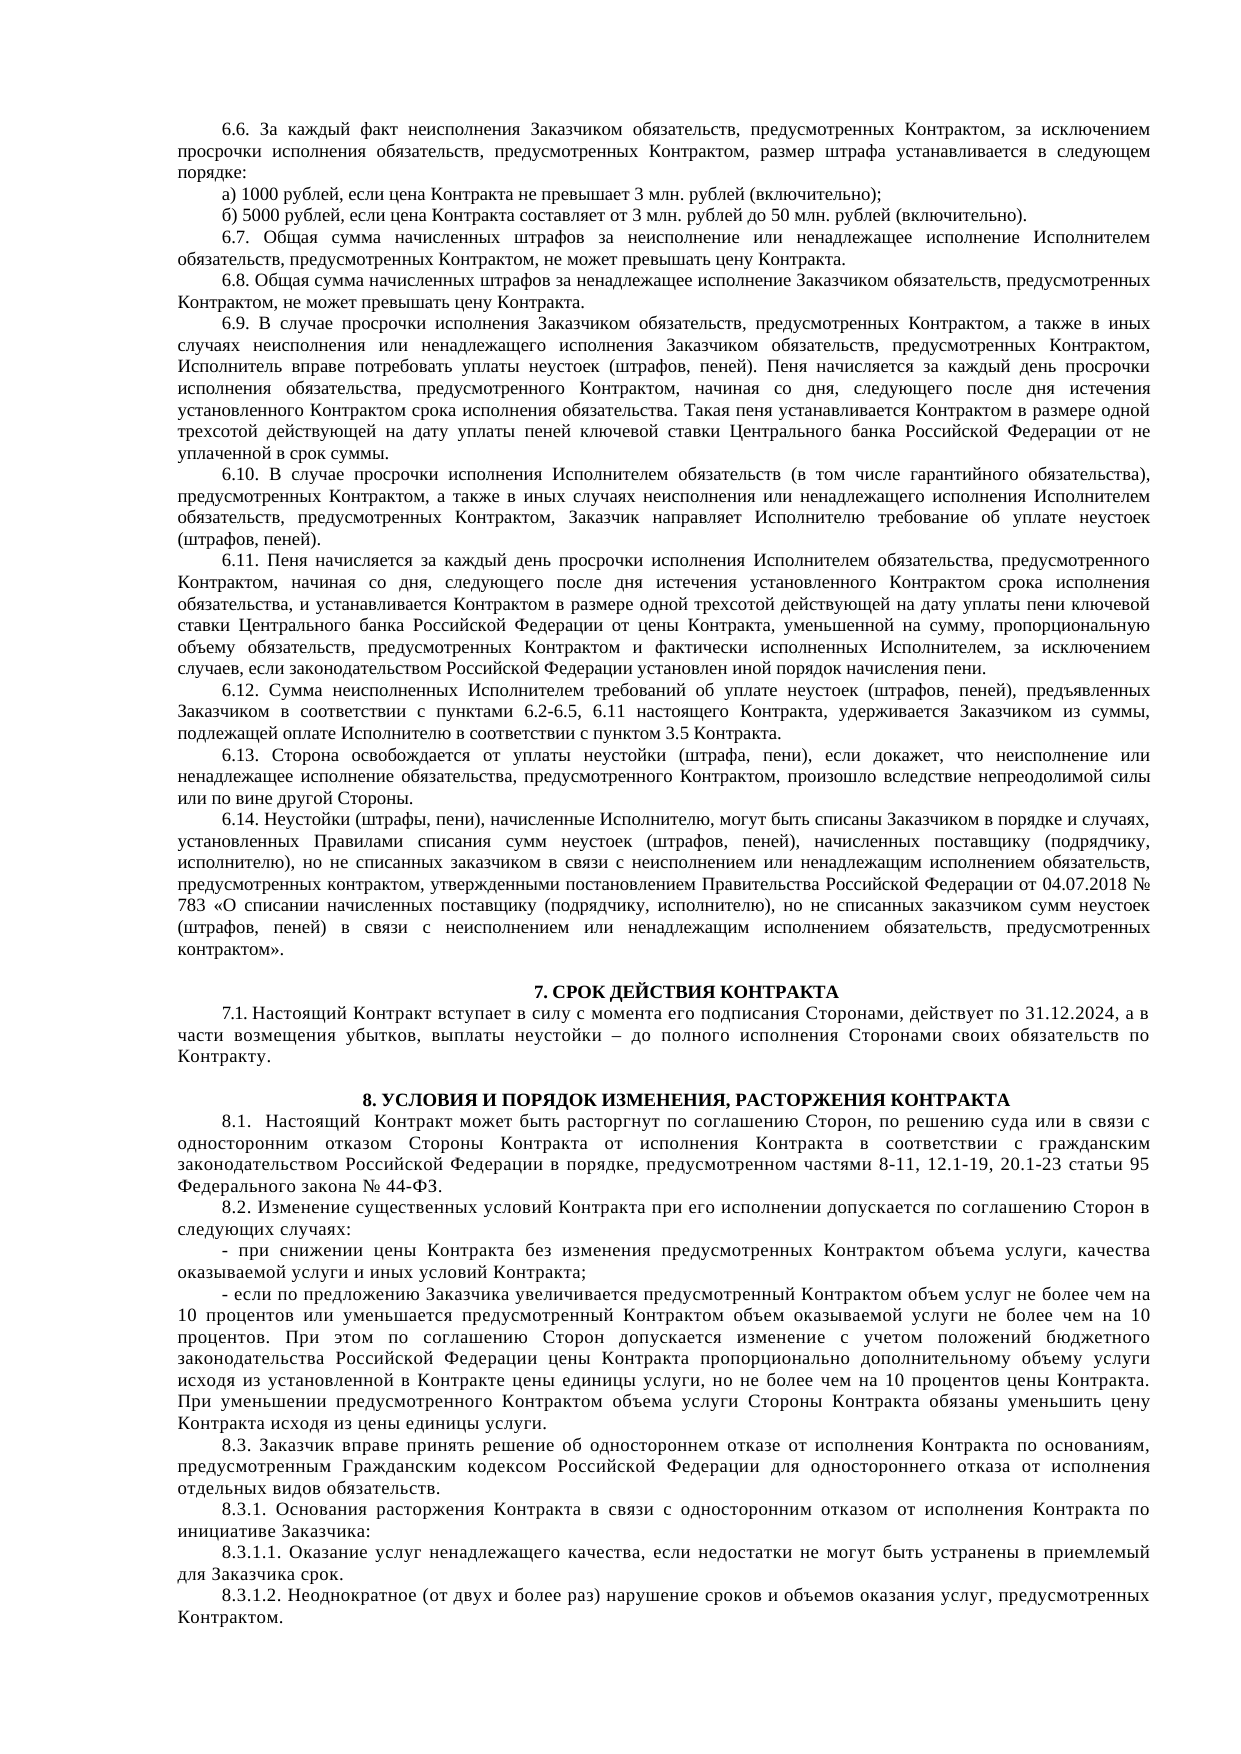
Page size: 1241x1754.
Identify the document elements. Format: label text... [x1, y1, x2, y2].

text - при снижении цены Контракта без изменения предусмотренных Контрактом объема услуги, качества оказываемой услуги и иных условий Контракта; [177, 1239, 1152, 1282]
text 8.3.1. Основания расторжения Контракта в связи с односторонним отказом от исполнения Контракта по инициативе Заказчика: [177, 1498, 1152, 1541]
text 7.1. Настоящий Контракт вступает в силу с момента его подписания Сторонами, действует по 31.12.2024, а в части возмещения убытков, выплаты неустойки – до полного исполнения Сторонами своих обязательств по Контракту. [177, 1002, 1152, 1067]
text 8.3.1.2. Неоднократное (от двух и более раз) нарушение сроков и объемов оказания услуг, предусмотренных Контрактом. [177, 1584, 1152, 1627]
text 6.8. Общая сумма начисленных штрафов за ненадлежащее исполнение Заказчиком обязательств, предусмотренных Контрактом, не может превышать цену Контракта. [177, 269, 1152, 312]
text 8.2. Изменение существенных условий Контракта при его исполнении допускается по соглашению Сторон в следующих случаях: [177, 1196, 1152, 1239]
text 6.13. Сторона освобождается от уплаты неустойки (штрафа, пени), если докажет, что неисполнение или ненадлежащее исполнение обязательства, предусмотренного Контрактом, произошло вследствие непреодолимой силы или по вине другой Стороны. [177, 743, 1152, 808]
text 6.7. Общая сумма начисленных штрафов за неисполнение или ненадлежащее исполнение Исполнителем обязательств, предусмотренных Контрактом, не может превышать цену Контракта. [177, 226, 1152, 269]
text 8.1. Настоящий Контракт может быть расторгнут по соглашению Сторон, по решению суда или в связи с односторонним отказом Стороны Контракта от исполнения Контракта в соответствии с гражданским законодательством Российской Федерации в порядке, предусмотренном частями 8-11, 12.1-19, 20.1-23 статьи 95 Федерального закона № 44-ФЗ. [177, 1110, 1152, 1196]
text 6.11. Пеня начисляется за каждый день просрочки исполнения Исполнителем обязательства, предусмотренного Контрактом, начиная со дня, следующего после дня истечения установленного Контрактом срока исполнения обязательства, и устанавливается Контрактом в размере одной трехсотой действующей на дату уплаты пени ключевой ставки Центрального банка Российской Федерации от цены Контракта, уменьшенной на сумму, пропорциональную объему обязательств, предусмотренных Контрактом и фактически исполненных Исполнителем, за исключением случаев, если законодательством Российской Федерации установлен иной порядок начисления пени. [177, 549, 1152, 679]
text 8. УСЛОВИЯ И ПОРЯДОК ИЗМЕНЕНИЯ, РАСТОРЖЕНИЯ КОНТРАКТА [177, 1088, 1152, 1110]
text 7. СРОК ДЕЙСТВИЯ КОНТРАКТА [177, 981, 1152, 1002]
text 8.3.1.1. Оказание услуг ненадлежащего качества, если недостатки не могут быть устранены в приемлемый для Заказчика срок. [177, 1541, 1152, 1584]
text а) 1000 рублей, если цена Контракта не превышает 3 млн. рублей (включительно); [177, 183, 1152, 204]
text - если по предложению Заказчика увеличивается предусмотренный Контрактом объем услуг не более чем на 10 процентов или уменьшается предусмотренный Контрактом объем оказываемой услуги не более чем на 10 процентов. При этом по соглашению Сторон допускается изменение с учетом положений бюджетного законодательства Российской Федерации цены Контракта пропорционально дополнительному объему услуги исходя из установленной в Контракте цены единицы услуги, но не более чем на 10 процентов цены Контракта. При уменьшении предусмотренного Контрактом объема услуги Стороны Контракта обязаны уменьшить цену Контракта исходя из цены единицы услуги. [177, 1282, 1152, 1433]
text б) 5000 рублей, если цена Контракта составляет от 3 млн. рублей до 50 млн. рублей (включительно). [177, 204, 1152, 226]
text 8.3. Заказчик вправе принять решение об одностороннем отказе от исполнения Контракта по основаниям, предусмотренным Гражданским кодексом Российской Федерации для одностороннего отказа от исполнения отдельных видов обязательств. [177, 1433, 1152, 1498]
text 6.6. За каждый факт неисполнения Заказчиком обязательств, предусмотренных Контрактом, за исключением просрочки исполнения обязательств, предусмотренных Контрактом, размер штрафа устанавливается в следующем порядке: [177, 118, 1152, 183]
text 6.9. В случае просрочки исполнения Заказчиком обязательств, предусмотренных Контрактом, а также в иных случаях неисполнения или ненадлежащего исполнения Заказчиком обязательств, предусмотренных Контрактом, Исполнитель вправе потребовать уплаты неустоек (штрафов, пеней). Пеня начисляется за каждый день просрочки исполнения обязательства, предусмотренного Контрактом, начиная со дня, следующего после дня истечения установленного Контрактом срока исполнения обязательства. Такая пеня устанавливается Контрактом в размере одной трехсотой действующей на дату уплаты пеней ключевой ставки Центрального банка Российской Федерации от не уплаченной в срок суммы. [177, 312, 1152, 463]
text 6.14. Неустойки (штрафы, пени), начисленные Исполнителю, могут быть списаны Заказчиком в порядке и случаях, установленных Правилами списания сумм неустоек (штрафов, пеней), начисленных поставщику (подрядчику, исполнителю), но не списанных заказчиком в связи с неисполнением или ненадлежащим исполнением обязательств, предусмотренных контрактом, утвержденными постановлением Правительства Российской Федерации от 04.07.2018 № 783 «О списании начисленных поставщику (подрядчику, исполнителю), но не списанных заказчиком сумм неустоек (штрафов, пеней) в связи с неисполнением или ненадлежащим исполнением обязательств, предусмотренных контрактом». [177, 808, 1152, 959]
text 6.10. В случае просрочки исполнения Исполнителем обязательств (в том числе гарантийного обязательства), предусмотренных Контрактом, а также в иных случаях неисполнения или ненадлежащего исполнения Исполнителем обязательств, предусмотренных Контрактом, Заказчик направляет Исполнителю требование об уплате неустоек (штрафов, пеней). [177, 463, 1152, 549]
text 6.12. Сумма неисполненных Исполнителем требований об уплате неустоек (штрафов, пеней), предъявленных Заказчиком в соответствии с пунктами 6.2-6.5, 6.11 настоящего Контракта, удерживается Заказчиком из суммы, подлежащей оплате Исполнителю в соответствии с пунктом 3.5 Контракта. [177, 679, 1152, 743]
